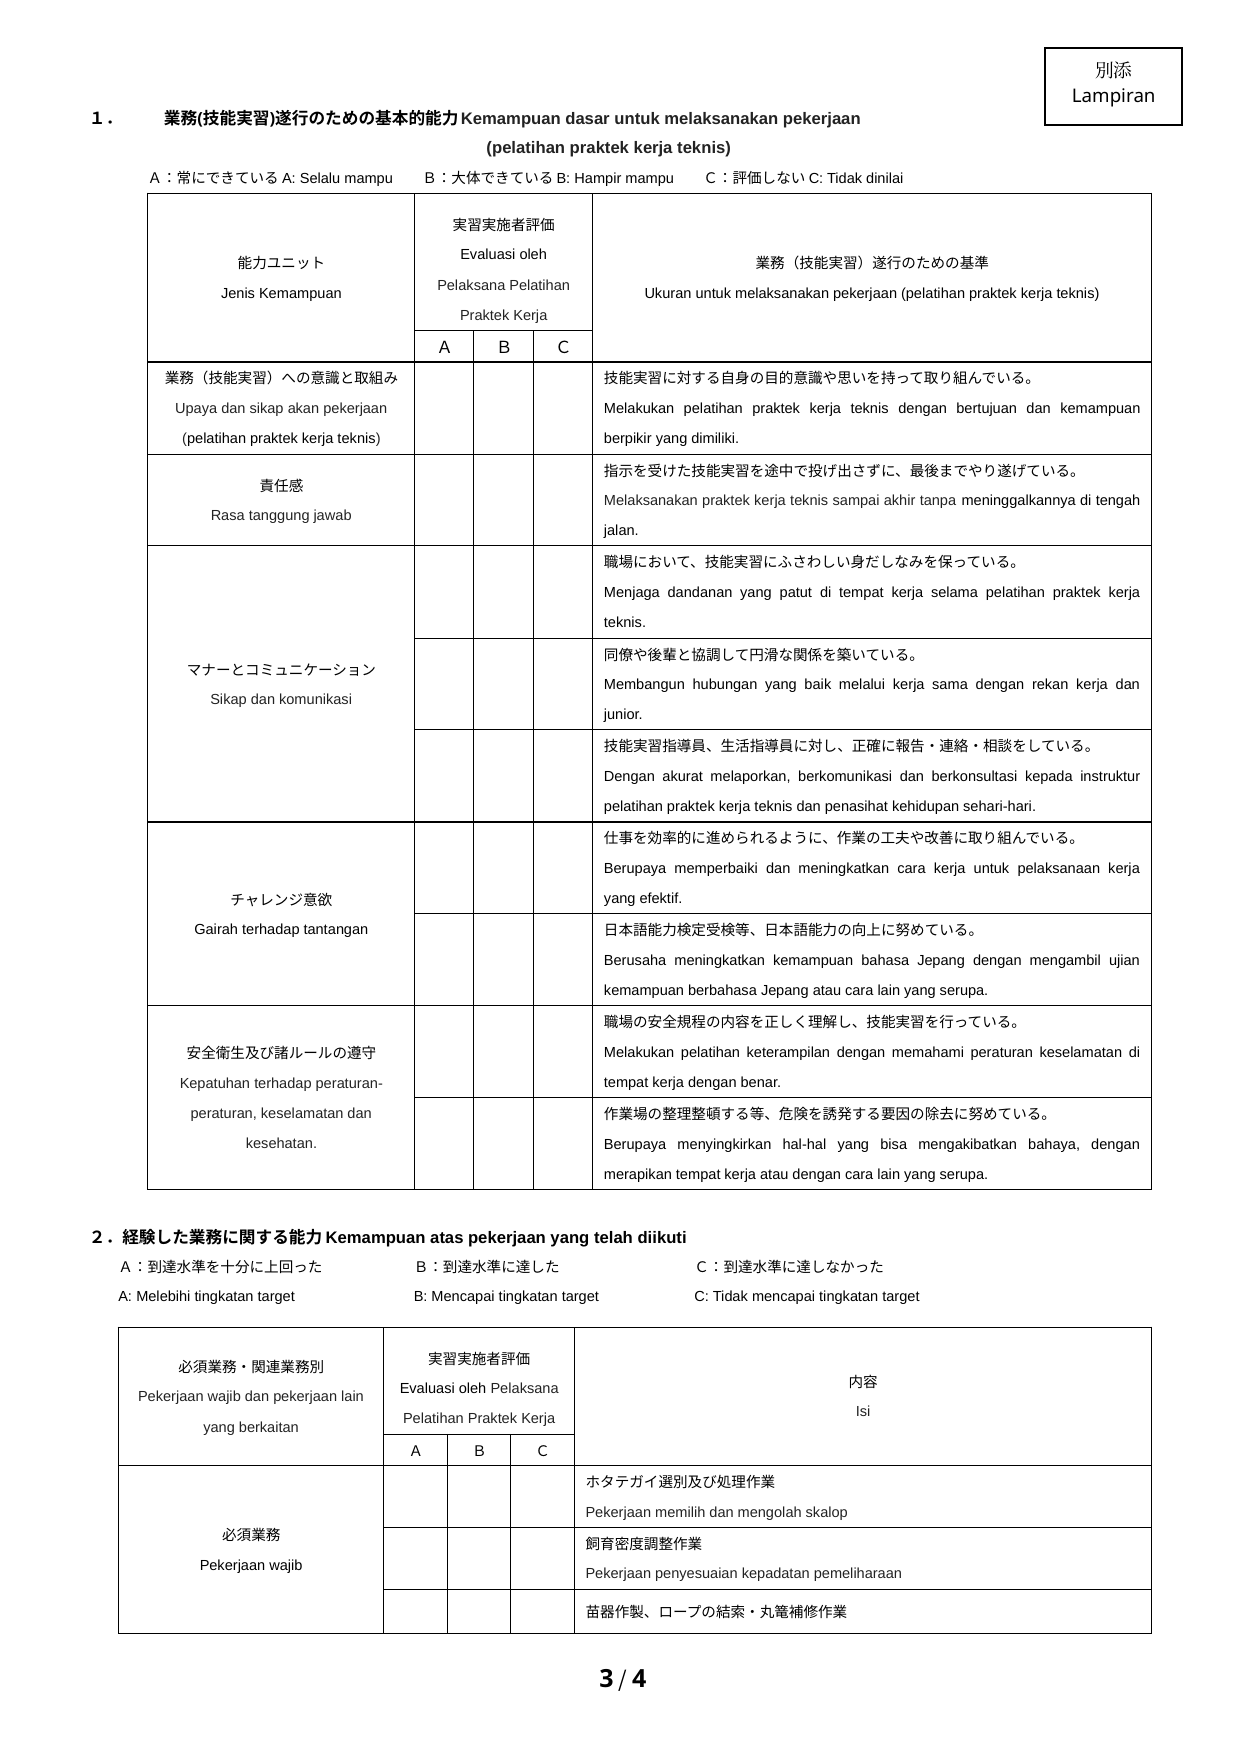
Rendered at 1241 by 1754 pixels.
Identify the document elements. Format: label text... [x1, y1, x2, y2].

table_cell [511, 1528, 574, 1588]
table_cell 飼育密度調整作業 Pekerjaan penyesuaian kepadatan pemeliharaan [575, 1528, 1151, 1588]
table_cell Ａ [415, 331, 473, 361]
table_cell [415, 363, 473, 453]
table_header 業務（技能実習）遂行のための基準 Ukuran untuk melaksanakan pekerjaan (pelatihan praktek kerja teknis) [593, 194, 1151, 361]
table_cell Ｂ [474, 331, 533, 361]
table_cell [448, 1528, 510, 1588]
table_cell 技能実習指導員、生活指導員に対し、正確に報告・連絡・相談をしている。 Dengan akurat melaporkan, berkomunikasi dan berkonsultasi kepada instruktur pelatihan praktek kerja teknis dan penasihat kehidupan sehari-hari. [593, 730, 1151, 821]
table_cell [474, 546, 533, 637]
table_cell [415, 730, 473, 821]
table_cell チャレンジ意欲 Gairah terhadap tantangan [148, 823, 414, 1005]
table_cell [384, 1528, 447, 1588]
table_cell [534, 455, 592, 545]
list (pelatihan praktek kerja teknis) [164, 132, 1152, 162]
text A: Melebihi tingkatan target B: Mencapai tingkatan target C: Tidak mencapai tingkatan target [118, 1281, 1152, 1312]
table_cell 責任感 Rasa tanggung jawab [148, 455, 414, 545]
table_cell Ｃ [534, 331, 592, 361]
list 業務(技能実習)遂行のための基本的能力 Kemampuan dasar untuk melaksanakan pekerjaan [89, 102, 1152, 132]
table_cell [534, 823, 592, 913]
table_cell [534, 914, 592, 1005]
table_cell マナーとコミュニケーション Sikap dan komunikasi [148, 546, 414, 821]
table_header 必須業務・関連業務別 Pekerjaan wajib dan pekerjaan lain yang berkaitan [119, 1328, 383, 1465]
text ２．経験した業務に関する能力Kemampuan atas pekerjaan yang telah diikuti [89, 1221, 1152, 1251]
table_cell [534, 546, 592, 637]
table_cell [448, 1590, 510, 1633]
table_cell [474, 823, 533, 913]
table_cell [534, 639, 592, 729]
table_cell 職場において、技能実習にふさわしい身だしなみを保っている。 Menjaga dandanan yang patut di tempat kerja selama pelatihan praktek kerja teknis. [593, 546, 1151, 637]
table_cell 同僚や後輩と協調して円滑な関係を築いている。 Membangun hubungan yang baik melalui kerja sama dengan rekan kerja dan junior. [593, 639, 1151, 729]
text Ａ：到達水準を十分に上回った Ｂ：到達水準に達した Ｃ：到達水準に達しなかった [118, 1251, 1152, 1281]
table_cell [511, 1590, 574, 1633]
table_cell 職場の安全規程の内容を正しく理解し、技能実習を行っている。 Melakukan pelatihan keterampilan dengan memahami peraturan keselamatan di tempat kerja dengan benar. [593, 1006, 1151, 1097]
table_header 実習実施者評価 Evaluasi oleh Pelaksana Pelatihan Praktek Kerja [384, 1328, 574, 1434]
table_cell Ａ [384, 1435, 447, 1465]
table_cell ホタテガイ選別及び処理作業 Pekerjaan memilih dan mengolah skalop [575, 1466, 1151, 1527]
table_cell 作業場の整理整頓する等、危険を誘発する要因の除去に努めている。 Berupaya menyingkirkan hal-hal yang bisa mengakibatkan bahaya, dengan merapikan tempat kerja atau dengan cara lain yang serupa. [593, 1098, 1151, 1189]
table_cell Ｃ [511, 1435, 574, 1465]
table_cell [474, 730, 533, 821]
table_cell [415, 546, 473, 637]
table_cell Ｂ [448, 1435, 510, 1465]
table_cell [415, 1098, 473, 1189]
table_cell [415, 1006, 473, 1097]
table_cell [474, 1006, 533, 1097]
table_cell [415, 455, 473, 545]
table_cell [575, 1590, 1151, 1633]
table_cell [534, 1006, 592, 1097]
table_cell [384, 1590, 447, 1633]
table_cell 安全衛生及び諸ルールの遵守 Kepatuhan terhadap peraturan-peraturan, keselamatan dan kesehatan. [148, 1006, 414, 1189]
table_cell [384, 1466, 447, 1527]
text Ａ：常にできている A: Selalu mampu Ｂ：大体できている B: Hampir mampu Ｃ：評価しない C: Tidak dinilai [118, 162, 1152, 193]
table_cell 技能実習に対する自身の目的意識や思いを持って取り組んでいる。 Melakukan pelatihan praktek kerja teknis dengan bertujuan dan kemampuan berpikir yang dimiliki. [593, 363, 1151, 453]
table_cell 業務（技能実習）への意識と取組み Upaya dan sikap akan pekerjaan (pelatihan praktek kerja teknis) [148, 363, 414, 453]
table_cell [534, 363, 592, 453]
table_header 実習実施者評価 Evaluasi oleh Pelaksana Pelatihan Praktek Kerja [415, 194, 592, 330]
table_header 能力ユニット Jenis Kemampuan [148, 194, 414, 361]
table_cell 仕事を効率的に進められるように、作業の工夫や改善に取り組んでいる。 Berupaya memperbaiki dan meningkatkan cara kerja untuk pelaksanaan kerja yang efektif. [593, 823, 1151, 913]
table_cell [415, 914, 473, 1005]
table_cell [474, 363, 533, 453]
table_cell 日本語能力検定受検等、日本語能力の向上に努めている。 Berusaha meningkatkan kemampuan bahasa Jepang dengan mengambil ujian kemampuan berbahasa Jepang atau cara lain yang serupa. [593, 914, 1151, 1005]
table_cell [415, 639, 473, 729]
table_cell [474, 1098, 533, 1189]
table_cell [448, 1466, 510, 1527]
table_cell [534, 1098, 592, 1189]
table_cell 必須業務 Pekerjaan wajib [119, 1466, 383, 1633]
table_header 内容 Isi [575, 1328, 1151, 1465]
table_cell [474, 455, 533, 545]
table_cell [511, 1466, 574, 1527]
table_cell [474, 914, 533, 1005]
table_cell [415, 823, 473, 913]
table_cell [534, 730, 592, 821]
table_cell 指示を受けた技能実習を途中で投げ出さずに、最後までやり遂げている。 Melaksanakan praktek kerja teknis sampai akhir tanpa meninggalkannya di tengah jalan. [593, 455, 1151, 545]
table_cell [474, 639, 533, 729]
